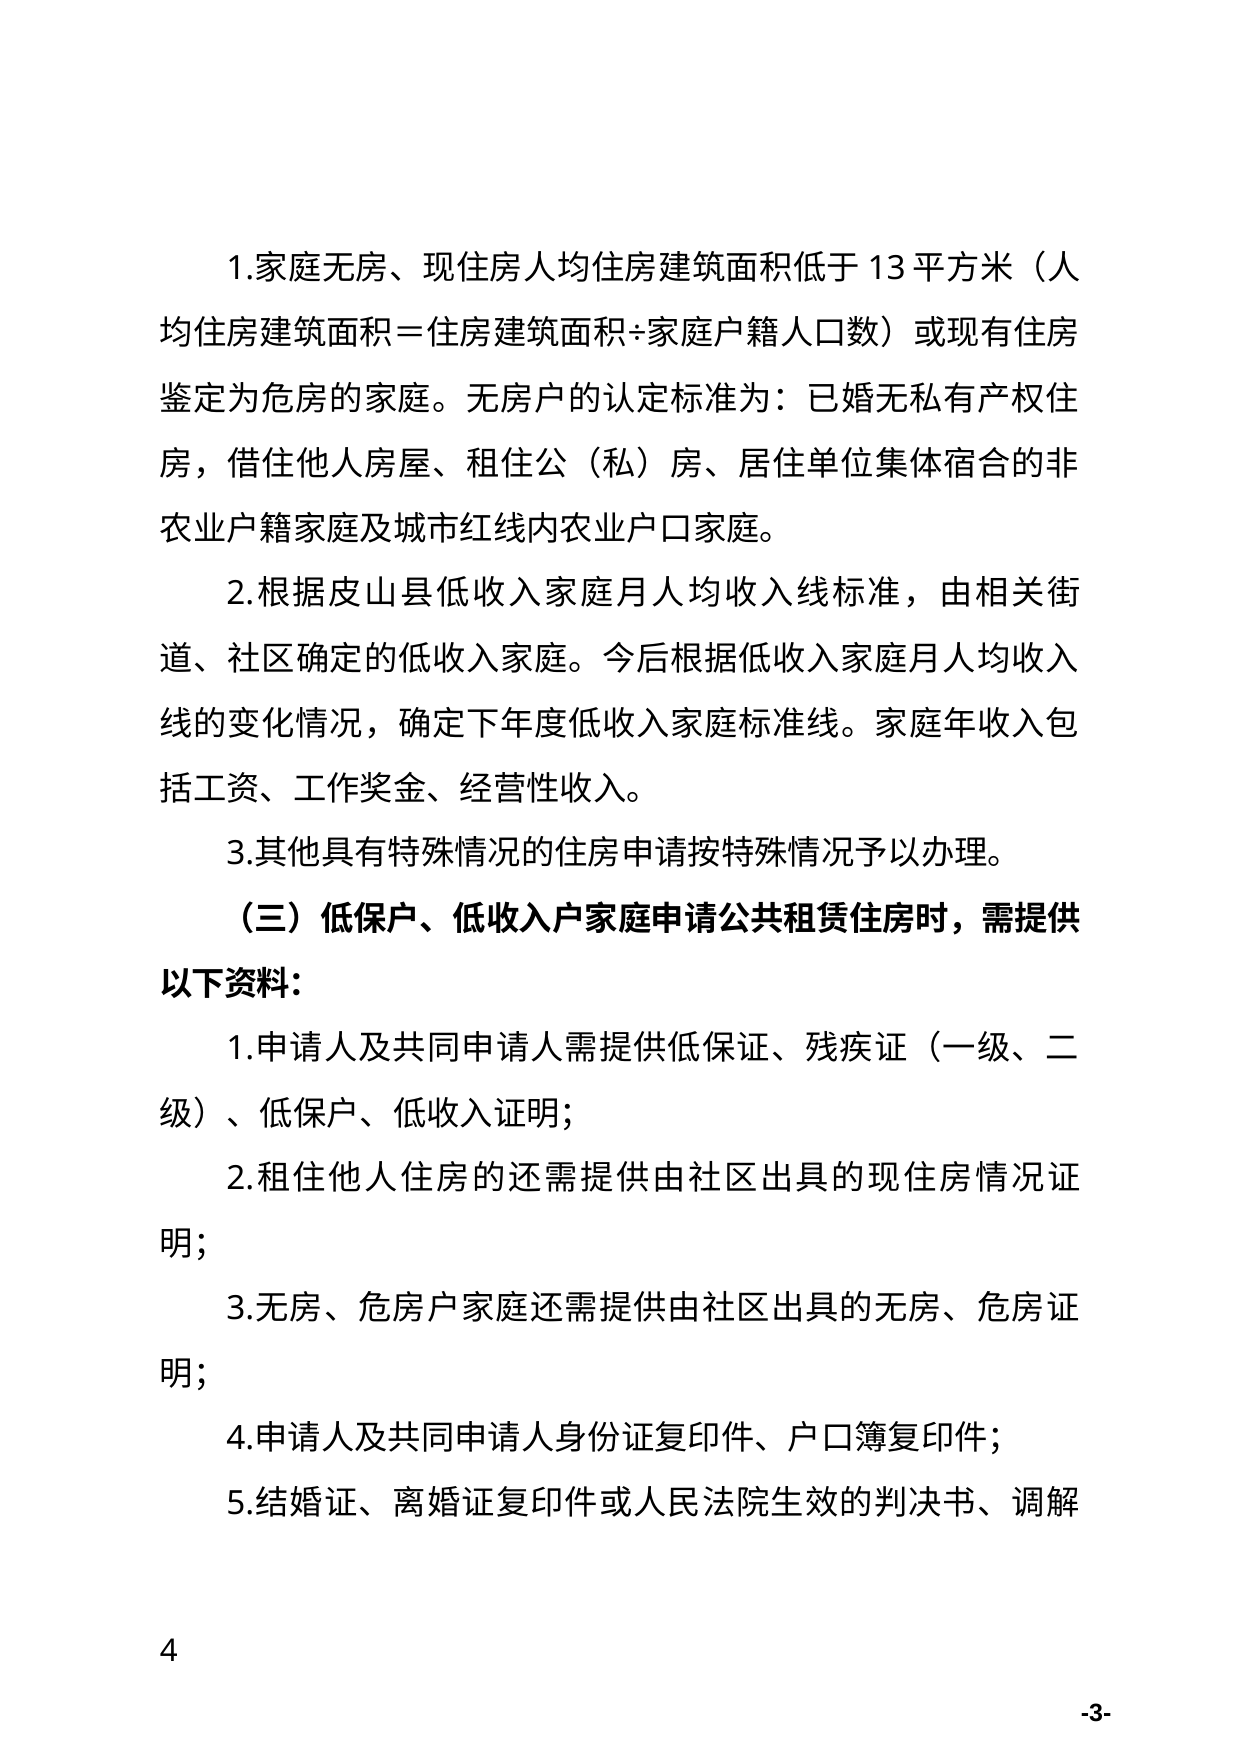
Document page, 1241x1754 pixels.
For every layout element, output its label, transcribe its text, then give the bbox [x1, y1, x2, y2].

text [159, 1468, 1081, 1533]
text （三）低保户、低收入户家庭申请公共租赁住房时，需提供以下资料： [159, 883, 1081, 1013]
text 3.无房、危房户家庭还需提供由社区出具的无房、危房证明； [159, 1273, 1081, 1403]
text 2.租住他人住房的还需提供由社区出具的现住房情况证明； [159, 1143, 1081, 1273]
text 4.申请人及共同申请人身份证复印件、户口簿复印件； [159, 1403, 1081, 1468]
text 1.家庭无房、现住房人均住房建筑面积低于13平方米（人均住房建筑面积＝住房建筑面积÷家庭户籍人口数）或现有住房鉴定为危房的家庭。无房户的认定标准为：已婚无私有产权住房，借住他人房屋、租住公（私）房、居住单位集体宿合的非农业户籍家庭及城市红线内农业户口家庭。 [159, 233, 1081, 558]
text 1.申请人及共同申请人需提供低保证、残疾证（一级、二级）、低保户、低收入证明； [159, 1013, 1081, 1143]
text 2.根据皮山县低收入家庭月人均收入线标准，由相关街道、社区确定的低收入家庭。今后根据低收入家庭月人均收入线的变化情况，确定下年度低收入家庭标准线。家庭年收入包括工资、工作奖金、经营性收入。 [159, 558, 1081, 818]
text 3.其他具有特殊情况的住房申请按特殊情况予以办理。 [159, 818, 1081, 883]
